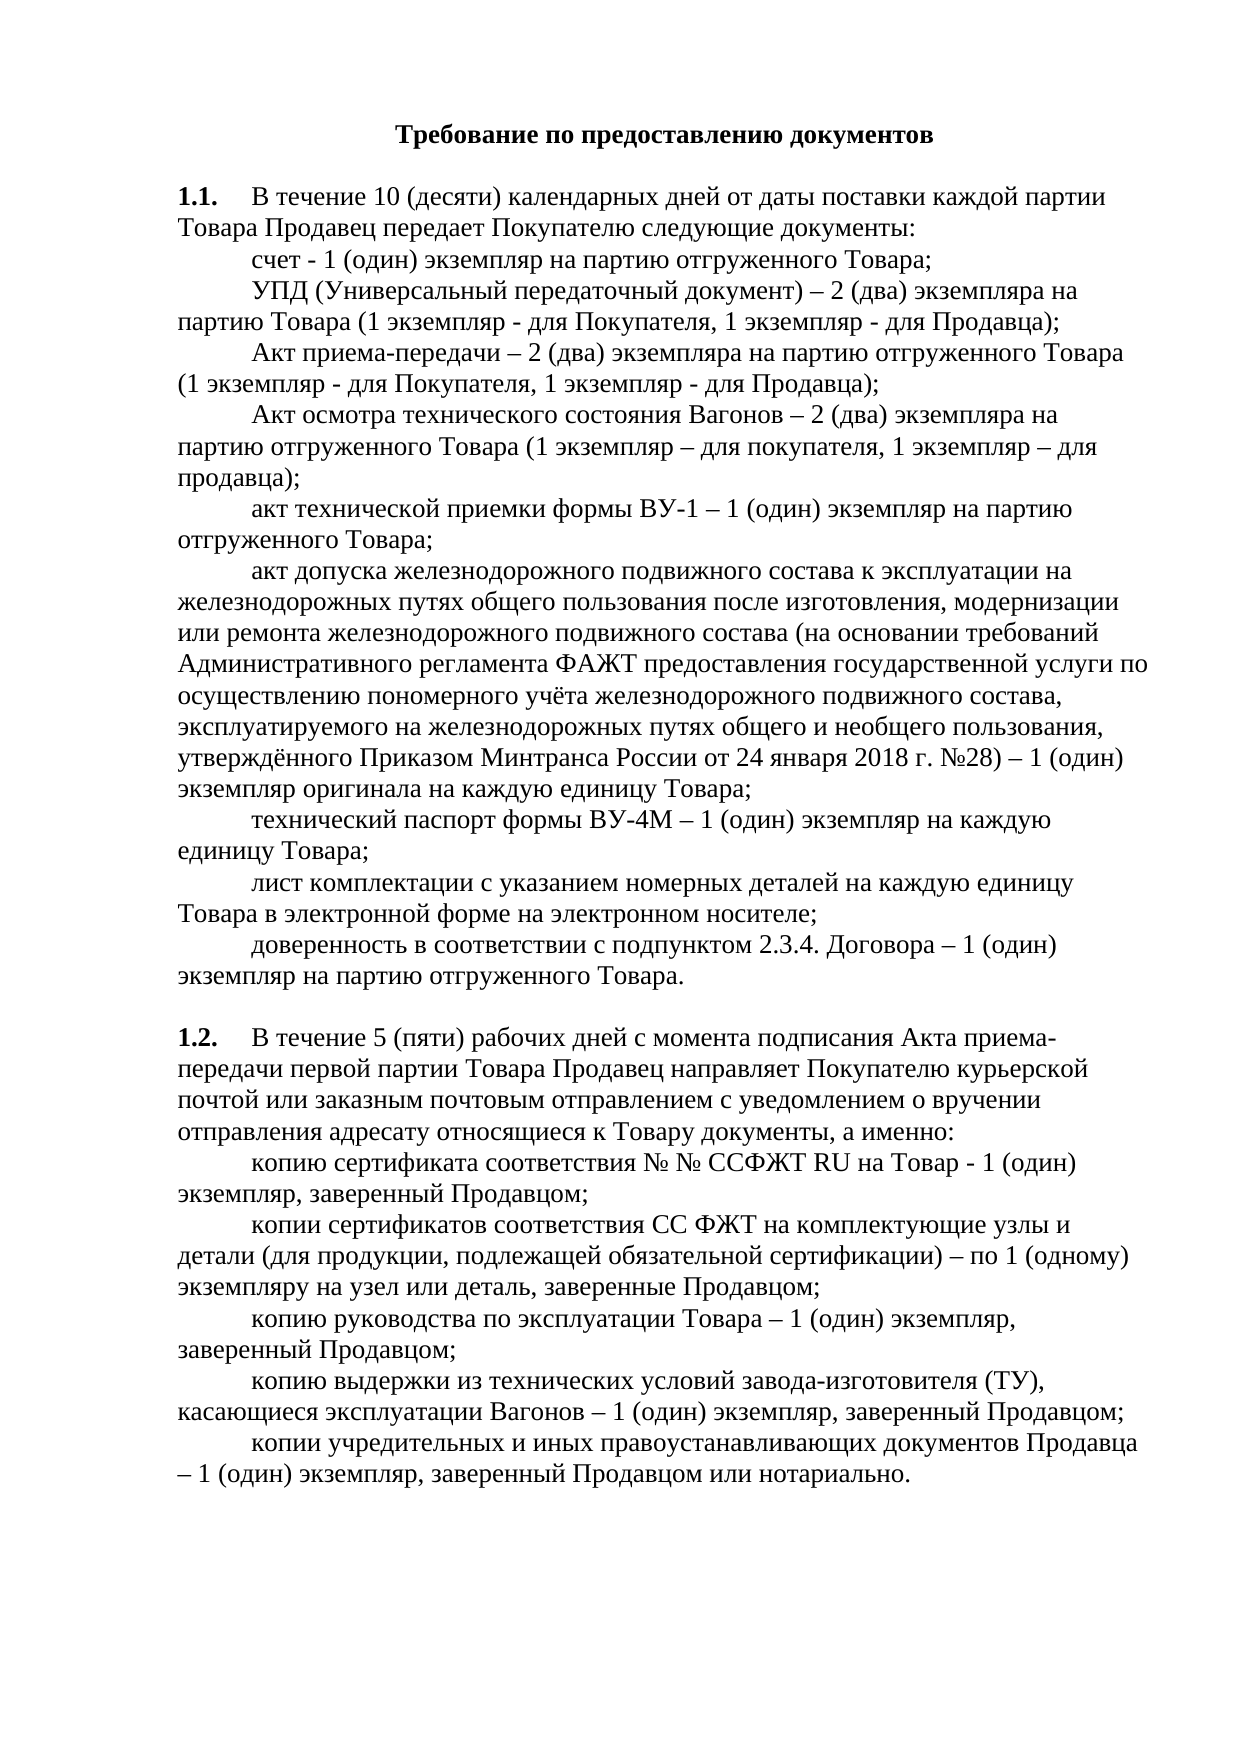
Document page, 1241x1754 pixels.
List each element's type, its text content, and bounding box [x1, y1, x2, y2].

text доверенность в соответствии с подпунктом 2.3.4. Договора – 1 (один) экземпляр на партию отгруженного Товара. [177, 928, 1152, 990]
text акт допуска железнодорожного подвижного состава к эксплуатации на железнодорожных путях общего пользования после изготовления, модернизации или ремонта железнодорожного подвижного состава (на основании требований Административного регламента ФАЖТ предоставления государственной услуги по осуществлению пономерного учёта железнодорожного подвижного состава, эксплуатируемого на железнодорожных путях общего и необщего пользования, утверждённого Приказом Минтранса России от 24 января 2018 г. №28) – 1 (один) экземпляр оригинала на каждую единицу Товара; [177, 554, 1152, 803]
text копию сертификата соответствия № № ССФЖТ RU на Товар - 1 (один) экземпляр, заверенный Продавцом; [177, 1146, 1152, 1208]
text 1.2. В течение 5 (пяти) рабочих дней с момента подписания Акта приема-передачи первой партии Товара Продавец направляет Покупателю курьерской почтой или заказным почтовым отправлением с уведомлением о вручении отправления адресату относящиеся к Товару документы, а именно: [177, 1021, 1152, 1146]
text копию выдержки из технических условий завода-изготовителя (ТУ), касающиеся эксплуатации Вагонов – 1 (один) экземпляр, заверенный Продавцом; [177, 1364, 1152, 1426]
text Требование по предоставлению документов [177, 118, 1152, 149]
text копии учредительных и иных правоустанавливающих документов Продавца – 1 (один) экземпляр, заверенный Продавцом или нотариально. [177, 1426, 1152, 1488]
text УПД (Универсальный передаточный документ) – 2 (два) экземпляра на партию Товара (1 экземпляр - для Покупателя, 1 экземпляр - для Продавца); [177, 274, 1152, 336]
text технический паспорт формы ВУ-4М – 1 (один) экземпляр на каждую единицу Товара; [177, 803, 1152, 866]
text копию руководства по эксплуатации Товара – 1 (один) экземпляр, заверенный Продавцом; [177, 1302, 1152, 1364]
text Акт осмотра технического состояния Вагонов – 2 (два) экземпляра на партию отгруженного Товара (1 экземпляр – для покупателя, 1 экземпляр – для продавца); [177, 398, 1152, 492]
text счет - 1 (один) экземпляр на партию отгруженного Товара; [177, 243, 1152, 274]
text копии сертификатов соответствия СС ФЖТ на комплектующие узлы и детали (для продукции, подлежащей обязательной сертификации) – по 1 (одному) экземпляру на узел или деталь, заверенные Продавцом; [177, 1208, 1152, 1302]
text 1.1. В течение 10 (десяти) календарных дней от даты поставки каждой партии Товара Продавец передает Покупателю следующие документы: [177, 180, 1152, 243]
text Акт приема-передачи – 2 (два) экземпляра на партию отгруженного Товара (1 экземпляр - для Покупателя, 1 экземпляр - для Продавца); [177, 336, 1152, 398]
text акт технической приемки формы ВУ-1 – 1 (один) экземпляр на партию отгруженного Товара; [177, 492, 1152, 554]
text лист комплектации с указанием номерных деталей на каждую единицу Товара в электронной форме на электронном носителе; [177, 866, 1152, 928]
